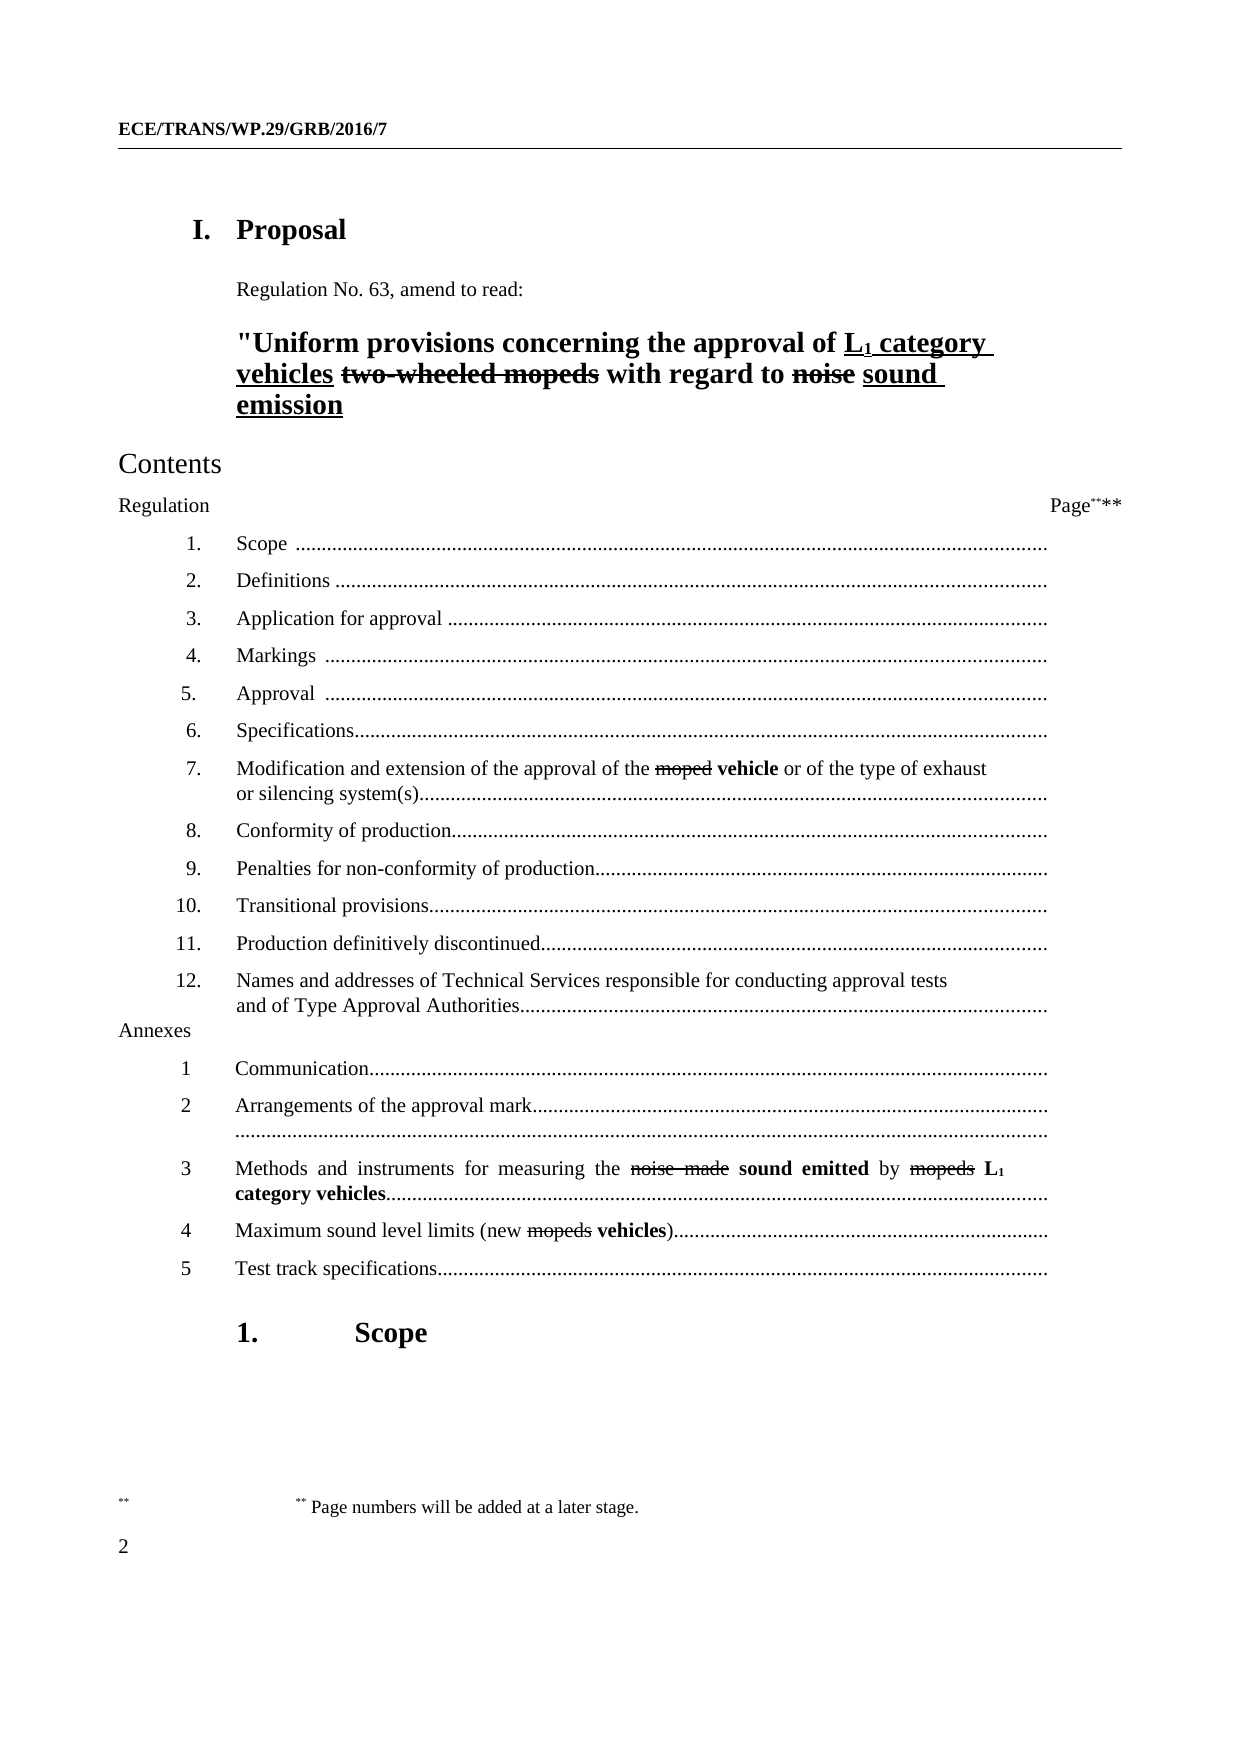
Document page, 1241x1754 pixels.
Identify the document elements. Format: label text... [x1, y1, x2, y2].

text Regulation No. 63, amend to read: [236, 271, 1004, 302]
text 12. Names and addresses of Technical Services responsible for conducting approval tests and of Type Approval Authorities [118, 967, 1122, 1017]
text 10. Transitional provisions [118, 892, 1122, 917]
text 1. Scope [118, 1317, 1004, 1348]
text I. Proposal [192, 215, 1004, 246]
text 3. Application for approval [118, 604, 1122, 629]
text 6. Specifications [118, 717, 1122, 742]
text 5 Test track specifications [181, 1254, 1004, 1279]
text Contents [118, 446, 1122, 479]
text 11. Production definitively discontinued [118, 929, 1122, 954]
text 1 Communication [181, 1054, 1004, 1079]
text 5. Approval [118, 679, 1122, 704]
text Regulation Page** [118, 492, 1122, 517]
text "Uniform provisions concerning the approval of L1 category vehicles two-wheeled mopeds with regard to noise sound emission [118, 327, 1004, 421]
text 9. Penalties for non-conformity of production [118, 854, 1122, 879]
text Annexes [118, 1017, 1122, 1042]
text 4 Maximum sound level limits (new mopeds vehicles) [181, 1217, 1004, 1242]
text 2. Definitions [118, 567, 1122, 592]
text 1. Scope [118, 529, 1122, 554]
text 4. Markings [118, 642, 1122, 667]
text 8. Conformity of production [118, 817, 1122, 842]
text 2 Arrangements of the approval mark [181, 1092, 1004, 1142]
text 3 Methods and instruments for measuring the noise made sound emitted by mopeds L1 category vehicles [181, 1154, 1004, 1204]
text 7. Modification and extension of the approval of the moped vehicle or of the type of exhaust or silencing system(s) [118, 754, 1122, 804]
